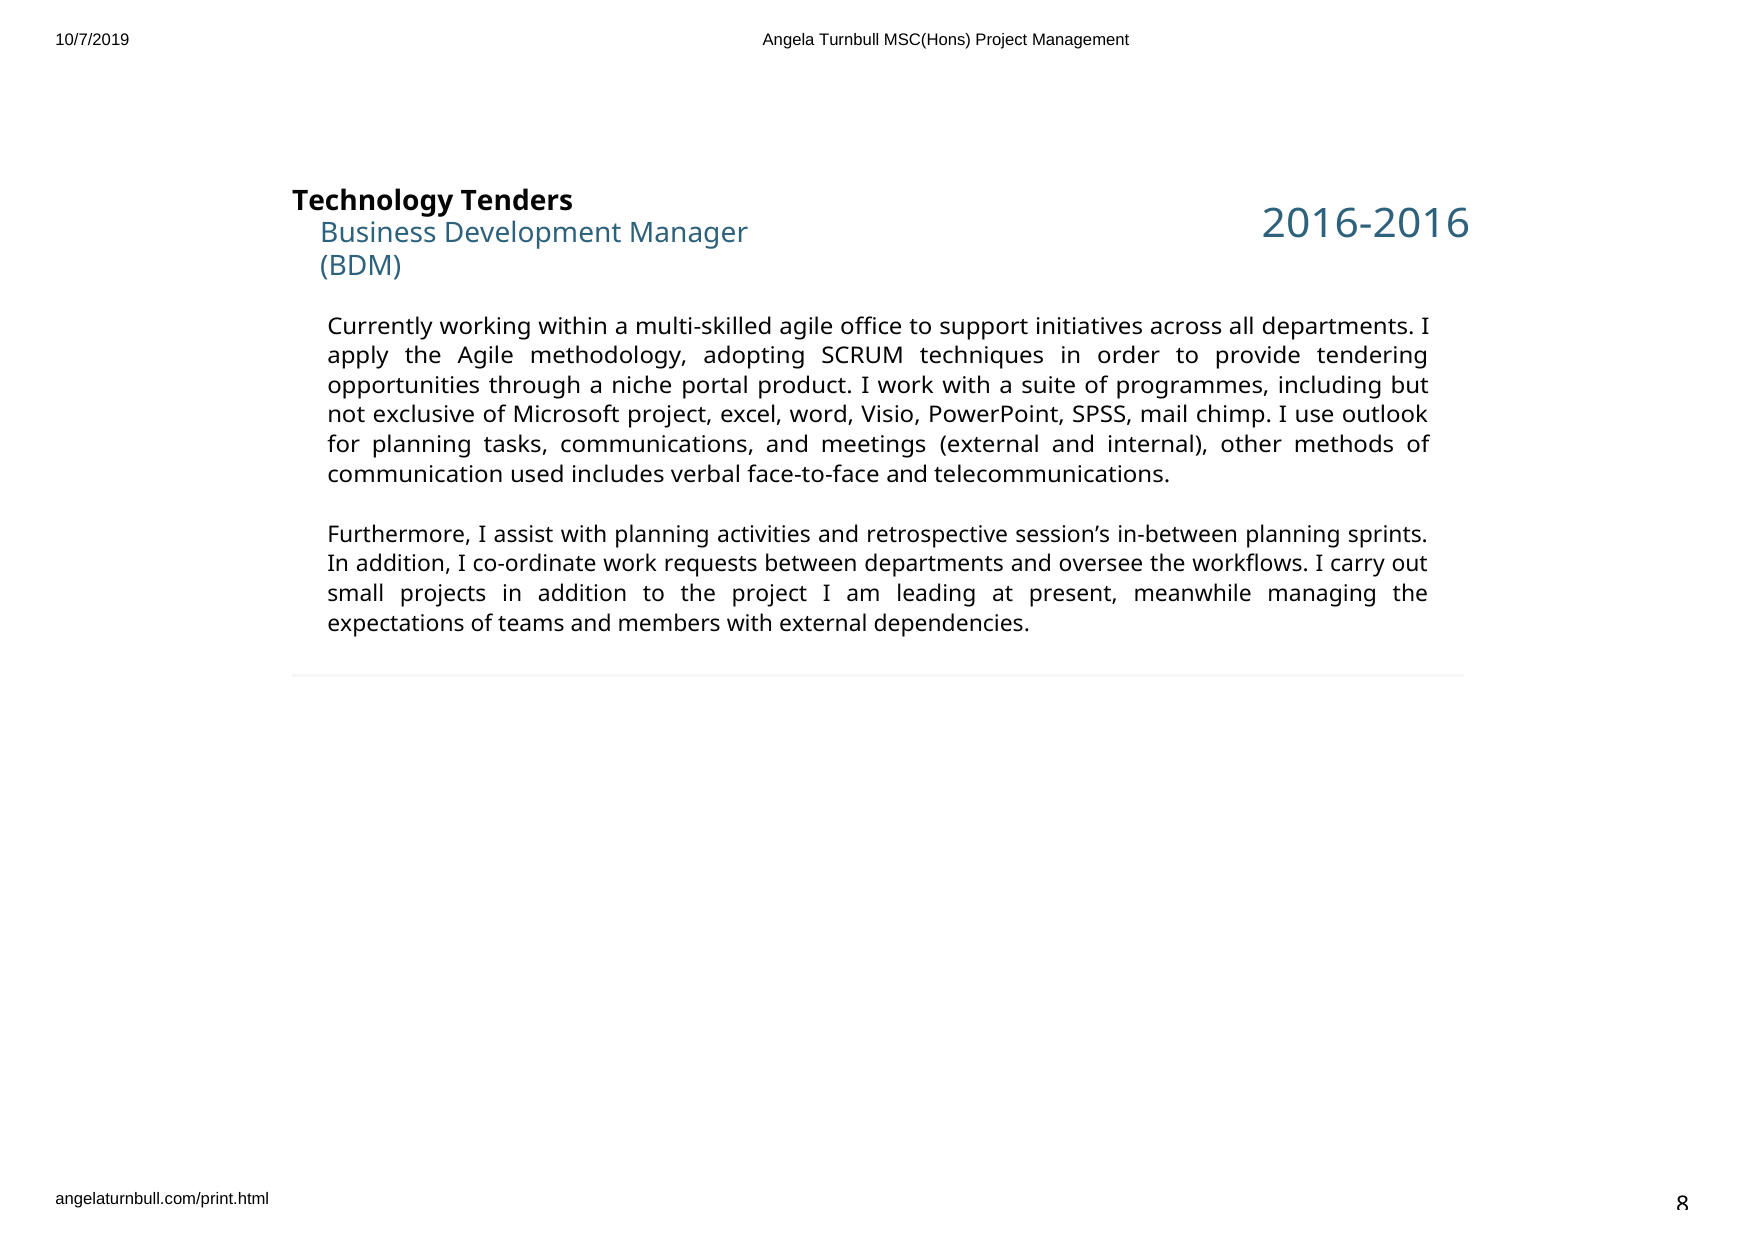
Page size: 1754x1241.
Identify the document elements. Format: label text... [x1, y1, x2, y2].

text Currently working within a multi-skilled agile office to support initiatives across all departments. I apply the Agile methodology, adopting SCRUM techniques in order to provide tendering opportunities through a niche portal product. I work with a suite of programmes, including but not exclusive of Microsoft project, excel, word, Visio, PowerPoint, SPSS, mail chimp. I use outlook for planning tasks, communications, and meetings (external and internal), other methods of communication used includes verbal face-to-face and telecommunications. [327, 311, 1429, 489]
subtitle Business Development Manager (BDM) [320, 217, 802, 282]
subtitle Technology Tenders [292, 184, 802, 217]
text 2016-2016 [1261, 194, 1502, 249]
text Furthermore, I assist with planning activities and retrospective session’s in-between planning sprints. In addition, I co-ordinate work requests between departments and oversee the workflows. I carry out small projects in addition to the project I am leading at present, meanwhile managing the expectations of teams and members with external dependencies. [327, 519, 1429, 638]
